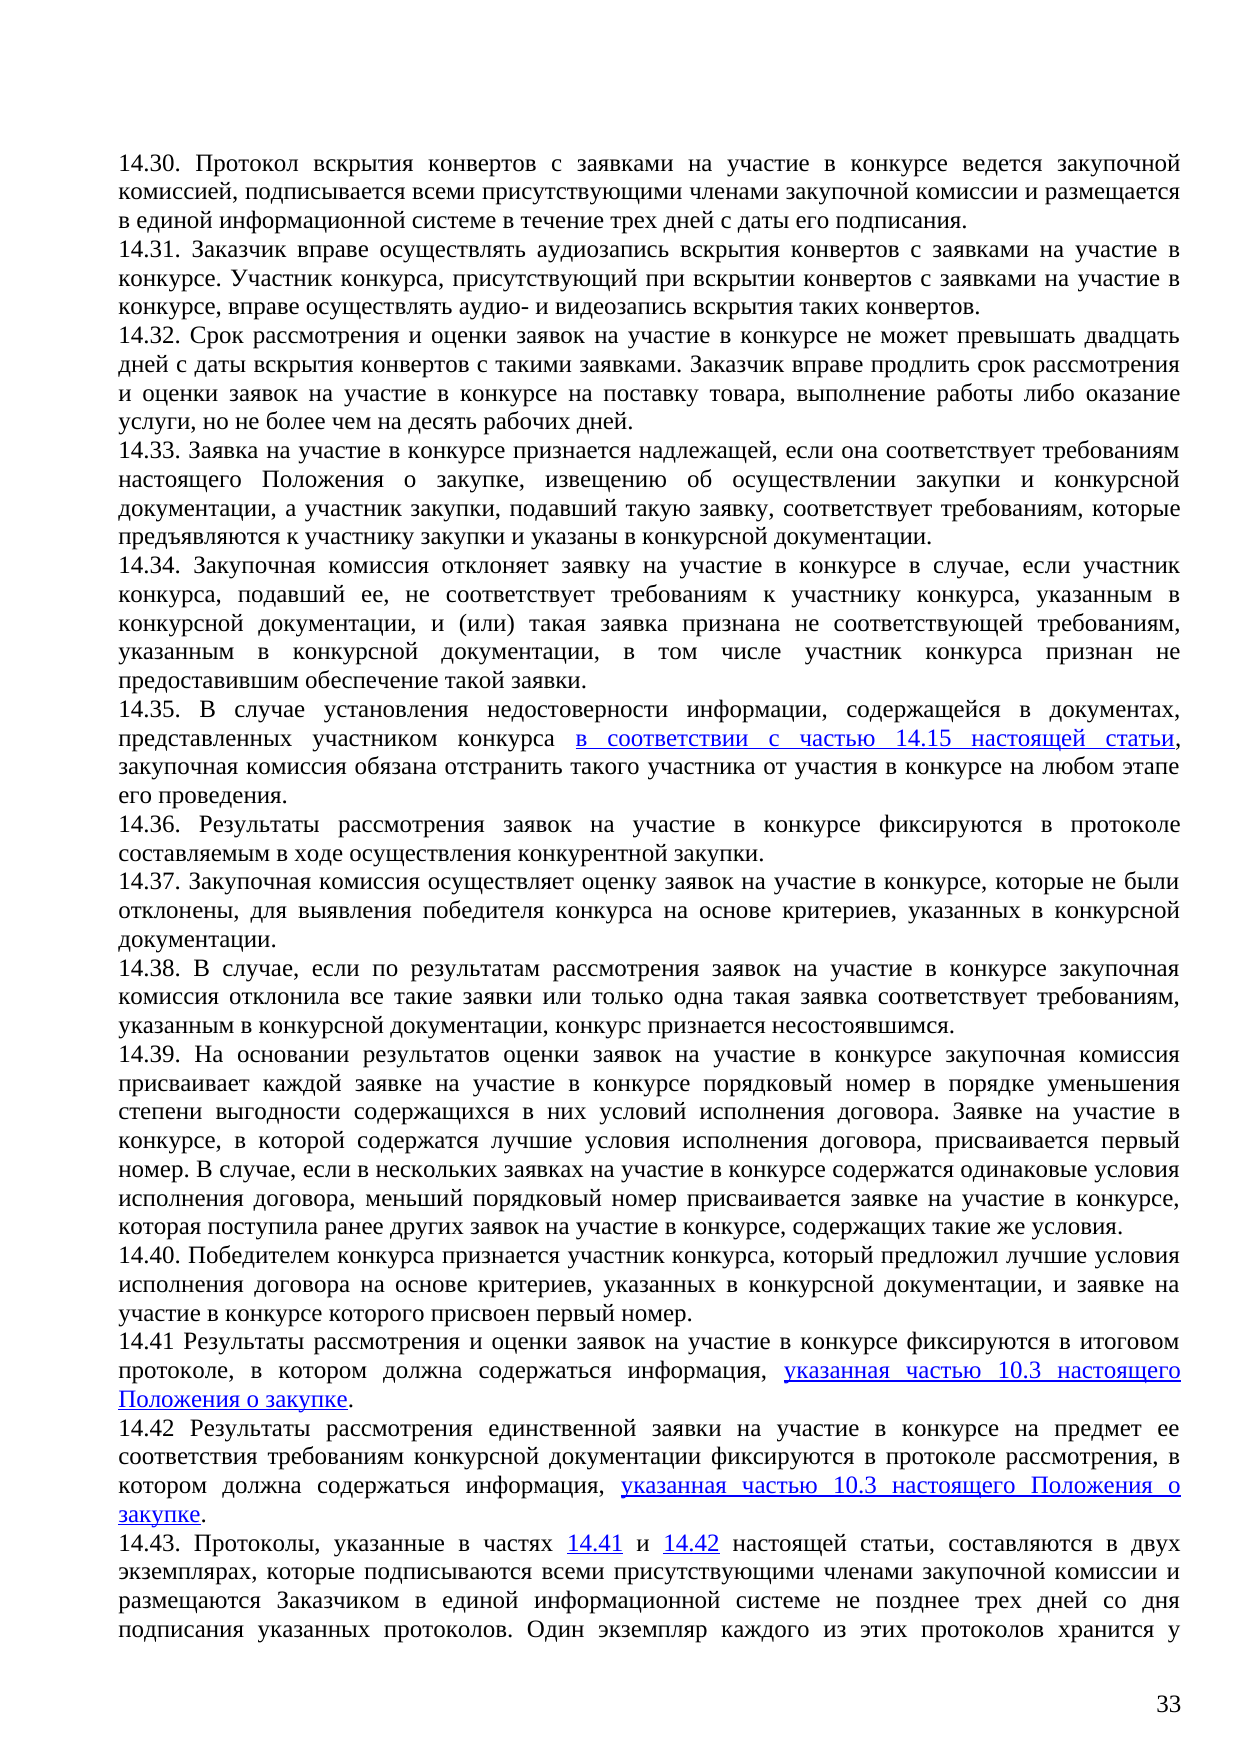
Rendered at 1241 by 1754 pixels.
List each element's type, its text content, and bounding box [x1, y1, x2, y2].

text 14.40. Победителем конкурса признается участник конкурса, который предложил лучшие условия исполнения договора на основе критериев, указанных в конкурсной документации, и заявке на участие в конкурсе которого присвоен первый номер. [118, 1240, 1181, 1326]
text 14.42 Результаты рассмотрения единственной заявки на участие в конкурсе на предмет ее соответствия требованиям конкурсной документации фиксируются в протоколе рассмотрения, в котором должна содержаться информация, указанная частью 10.3 настоящего Положения о закупке. [118, 1413, 1181, 1528]
text 14.30. Протокол вскрытия конвертов с заявками на участие в конкурсе ведется закупочной комиссией, подписывается всеми присутствующими членами закупочной комиссии и размещается в единой информационной системе в течение трех дней с даты его подписания. [118, 148, 1181, 234]
text 14.37. Закупочная комиссия осуществляет оценку заявок на участие в конкурсе, которые не были отклонены, для выявления победителя конкурса на основе критериев, указанных в конкурсной документации. [118, 866, 1181, 953]
text 14.35. В случае установления недостоверности информации, содержащейся в документах, представленных участником конкурса в соответствии с частью 14.15 настоящей статьи, закупочная комиссия обязана отстранить такого участника от участия в конкурсе на любом этапе его проведения. [118, 694, 1181, 809]
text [118, 1528, 1181, 1643]
text 14.38. В случае, если по результатам рассмотрения заявок на участие в конкурсе закупочная комиссия отклонила все такие заявки или только одна такая заявка соответствует требованиям, указанным в конкурсной документации, конкурс признается несостоявшимся. [118, 953, 1181, 1039]
text 14.34. Закупочная комиссия отклоняет заявку на участие в конкурсе в случае, если участник конкурса, подавший ее, не соответствует требованиям к участнику конкурса, указанным в конкурсной документации, и (или) такая заявка признана не соответствующей требованиям, указанным в конкурсной документации, в том числе участник конкурса признан не предоставившим обеспечение такой заявки. [118, 550, 1181, 694]
text 14.41 Результаты рассмотрения и оценки заявок на участие в конкурсе фиксируются в итоговом протоколе, в котором должна содержаться информация, указанная частью 10.3 настоящего Положения о закупке. [118, 1326, 1181, 1413]
text 14.32. Срок рассмотрения и оценки заявок на участие в конкурсе не может превышать двадцать дней с даты вскрытия конвертов с такими заявками. Заказчик вправе продлить срок рассмотрения и оценки заявок на участие в конкурсе на поставку товара, выполнение работы либо оказание услуги, но не более чем на десять рабочих дней. [118, 320, 1181, 435]
text 14.31. Заказчик вправе осуществлять аудиозапись вскрытия конвертов с заявками на участие в конкурсе. Участник конкурса, присутствующий при вскрытии конвертов с заявками на участие в конкурсе, вправе осуществлять аудио- и видеозапись вскрытия таких конвертов. [118, 234, 1181, 320]
text 14.33. Заявка на участие в конкурсе признается надлежащей, если она соответствует требованиям настоящего Положения о закупке, извещению об осуществлении закупки и конкурсной документации, а участник закупки, подавший такую заявку, соответствует требованиям, которые предъявляются к участнику закупки и указаны в конкурсной документации. [118, 435, 1181, 550]
text 14.36. Результаты рассмотрения заявок на участие в конкурсе фиксируются в протоколе составляемым в ходе осуществления конкурентной закупки. [118, 809, 1181, 866]
text 14.39. На основании результатов оценки заявок на участие в конкурсе закупочная комиссия присваивает каждой заявке на участие в конкурсе порядковый номер в порядке уменьшения степени выгодности содержащихся в них условий исполнения договора. Заявке на участие в конкурсе, в которой содержатся лучшие условия исполнения договора, присваивается первый номер. В случае, если в нескольких заявках на участие в конкурсе содержатся одинаковые условия исполнения договора, меньший порядковый номер присваивается заявке на участие в конкурсе, которая поступила ранее других заявок на участие в конкурсе, содержащих такие же условия. [118, 1039, 1181, 1240]
